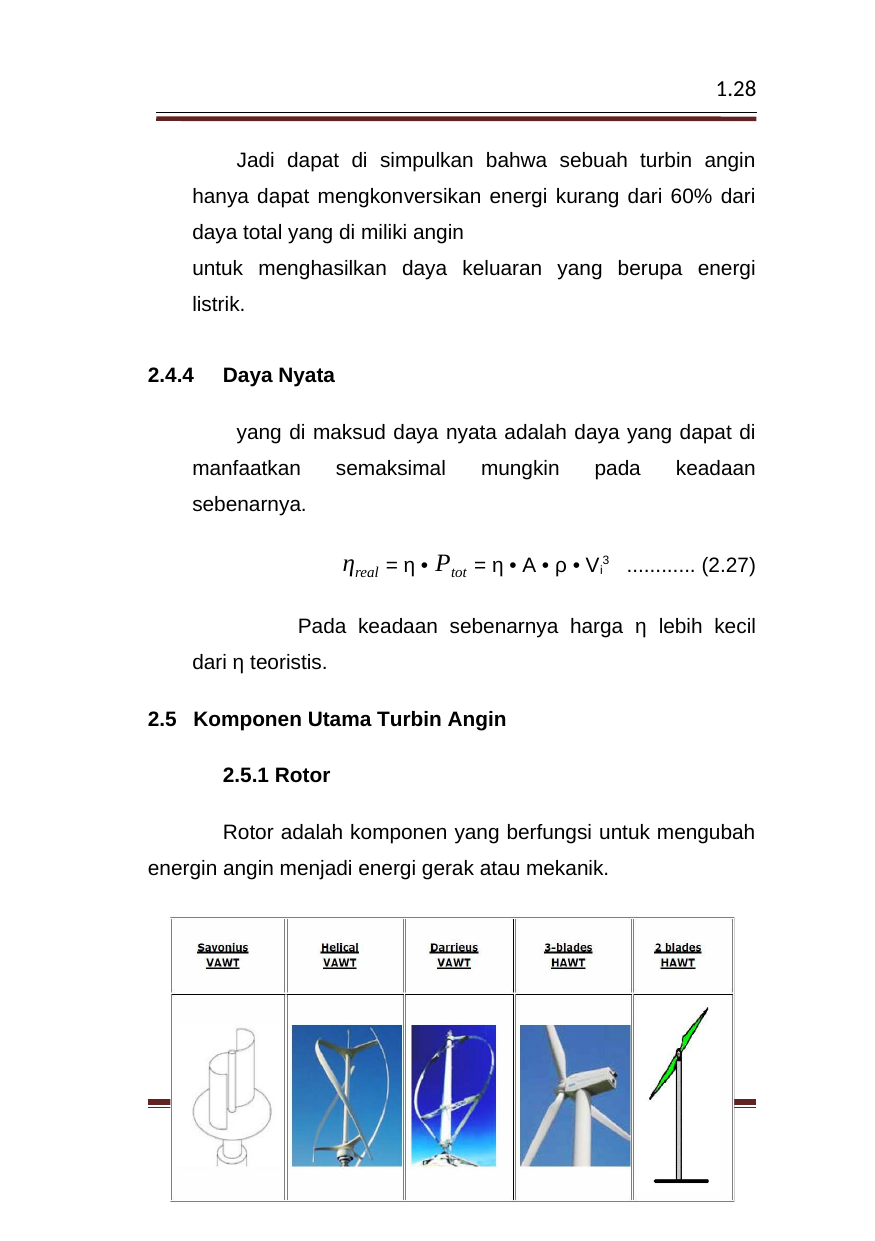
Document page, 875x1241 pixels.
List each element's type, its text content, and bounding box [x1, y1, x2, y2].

text Rotor adalah komponen yang berfungsi untuk mengubah energin angin menjadi energi gerak atau mekanik. [148, 820, 756, 880]
list Jadi dapat di simpulkan bahwa sebuah turbin angin hanya dapat mengkonversikan energi kurang dari 60% dari daya total yang di miliki angin [192, 148, 756, 243]
text 2.5.1 Rotor [148, 763, 756, 787]
text Pada keadaan sebenarnya harga η lebih kecil dari η teoristis. [192, 614, 756, 673]
text yang di maksud daya nyata adalah daya yang dapat di manfaatkan semaksimal mungkin pada keadaan sebenarnya. [192, 420, 756, 516]
list untuk menghasilkan daya keluaran yang berupa energi listrik. [192, 256, 756, 315]
list Daya Nyata [148, 363, 756, 387]
list Komponen Utama Turbin Angin [148, 706, 756, 730]
picture [170, 916, 735, 1203]
list = η • = η • A • ρ • Vi3 ............ (2.27) [298, 549, 756, 581]
